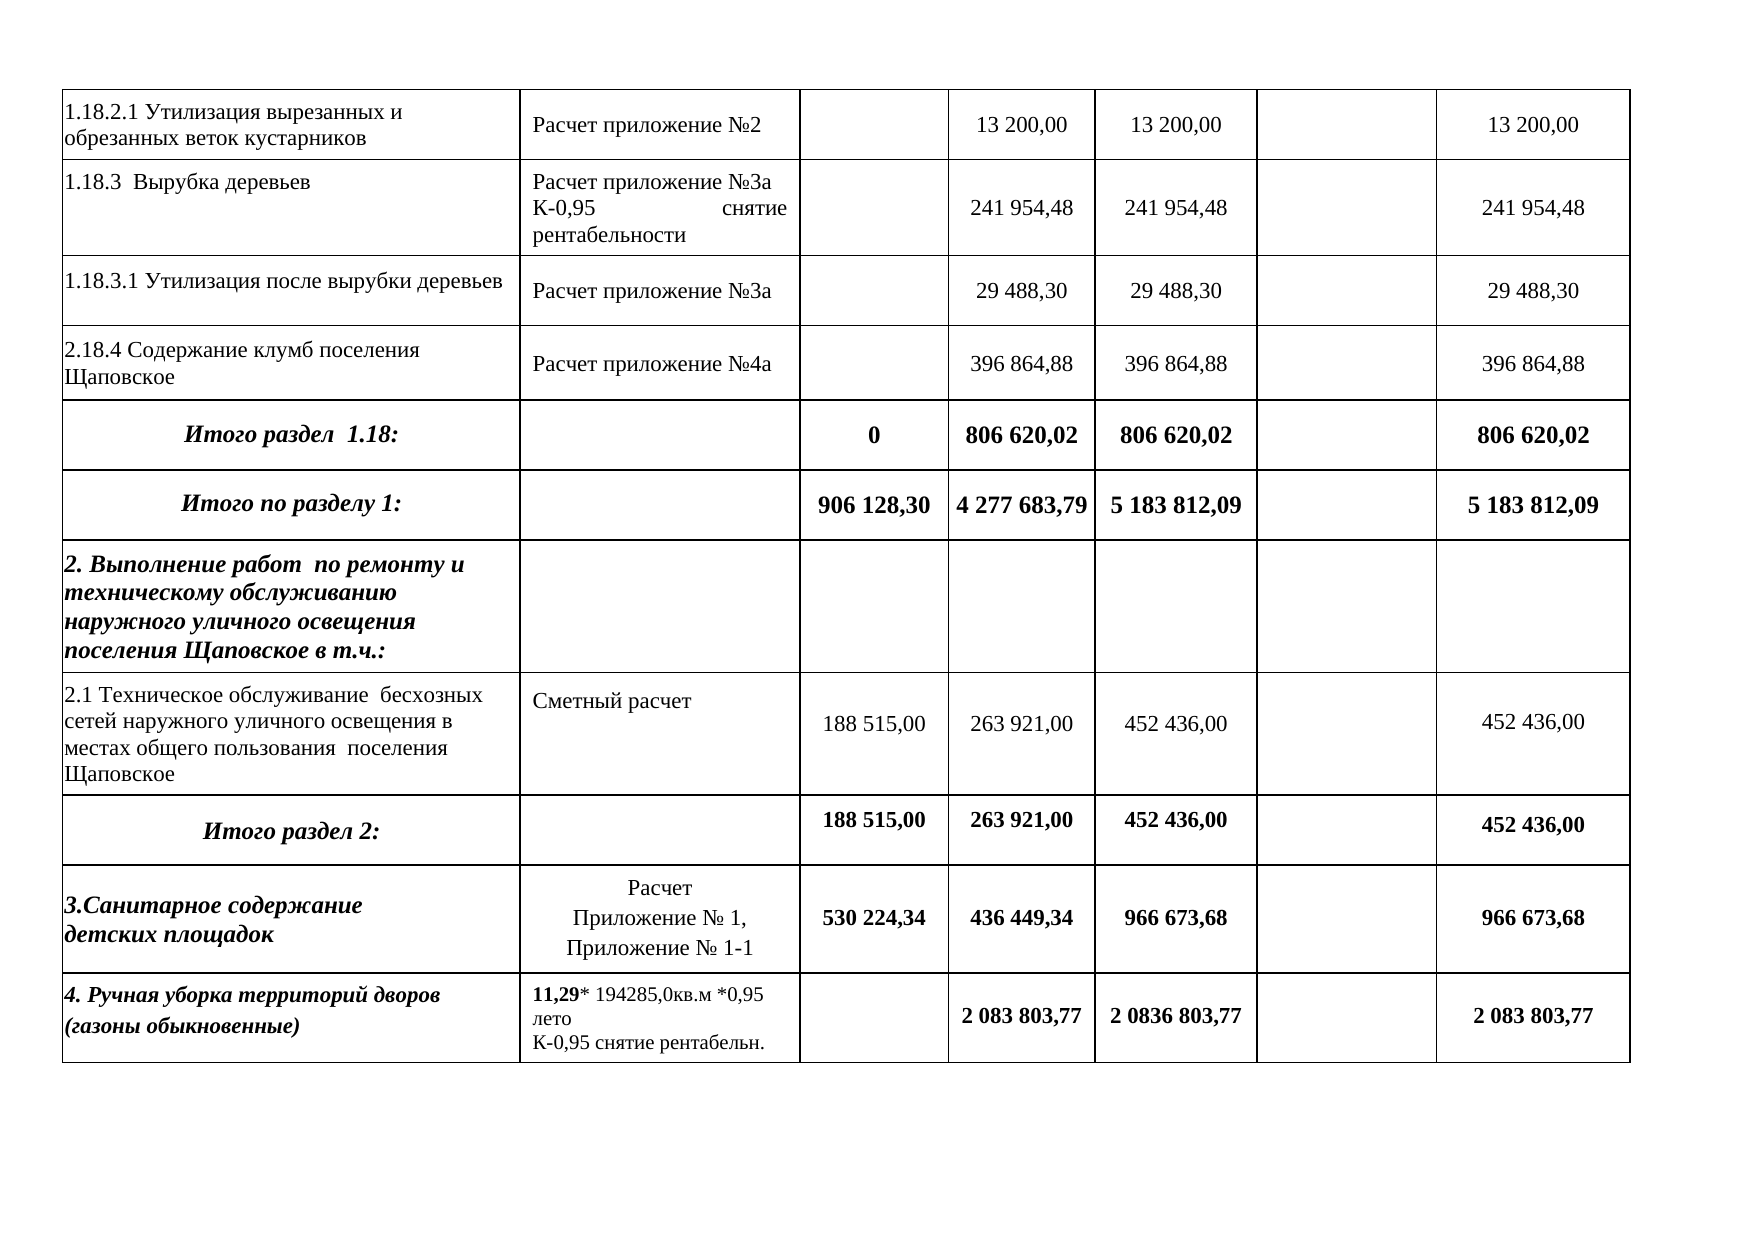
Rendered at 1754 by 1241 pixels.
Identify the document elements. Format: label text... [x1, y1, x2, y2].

table_cell Расчет Приложение № 1, Приложение № 1-1 [521, 866, 799, 972]
table_cell 452 436,00 [1437, 796, 1629, 864]
table_cell 966 673,68 [1096, 866, 1256, 972]
table_cell [1258, 866, 1436, 972]
table_cell [801, 974, 948, 1061]
table_cell 29 488,30 [949, 256, 1094, 325]
table_cell 966 673,68 [1437, 866, 1629, 972]
table_cell 4 277 683,79 [949, 471, 1094, 539]
table_cell 11,29* 194285,0кв.м *0,95 лето К-0,95 снятие рентабельн. [521, 974, 799, 1061]
table_cell 1.18.3 Вырубка деревьев [63, 160, 519, 255]
table_cell 530 224,34 [801, 866, 948, 972]
table_cell Итого раздел 1.18: [63, 401, 519, 469]
table_cell [521, 541, 799, 672]
table_cell 1.18.2.1 Утилизация вырезанных и обрезанных веток кустарников [63, 90, 519, 158]
table_cell Расчет приложение №2 [521, 90, 799, 158]
table_cell 906 128,30 [801, 471, 948, 539]
table_cell [801, 256, 948, 325]
table_cell [801, 541, 948, 672]
table_cell 241 954,48 [1437, 160, 1629, 255]
table_cell 2 083 803,77 [949, 974, 1094, 1061]
table_cell [1258, 256, 1436, 325]
table_cell 1.18.3.1 Утилизация после вырубки деревьев [63, 256, 519, 325]
table_cell [1258, 471, 1436, 539]
table_cell 436 449,34 [949, 866, 1094, 972]
table_cell [1258, 974, 1436, 1061]
table_cell 4. Ручная уборка территорий дворов (газоны обыкновенные) [63, 974, 519, 1061]
table_cell [1258, 401, 1436, 469]
table_cell [521, 471, 799, 539]
table_cell [521, 796, 799, 864]
table_cell 29 488,30 [1437, 256, 1629, 325]
table_cell 13 200,00 [1096, 90, 1256, 158]
table_cell Расчет приложение №3а [521, 256, 799, 325]
table_cell 241 954,48 [949, 160, 1094, 255]
table_cell 188 515,00 [801, 796, 948, 864]
table_cell 806 620,02 [1096, 401, 1256, 469]
table_cell 29 488,30 [1096, 256, 1256, 325]
table_cell [801, 90, 948, 158]
table_cell Итого по разделу 1: [63, 471, 519, 539]
table_cell [1437, 541, 1629, 672]
table_cell 241 954,48 [1096, 160, 1256, 255]
table_cell 396 864,88 [949, 326, 1094, 399]
table_cell 806 620,02 [949, 401, 1094, 469]
table_cell 13 200,00 [949, 90, 1094, 158]
table_cell 806 620,02 [1437, 401, 1629, 469]
table_cell 3.Санитарное содержание детских площадок [63, 866, 519, 972]
table_cell [1258, 541, 1436, 672]
table_cell [521, 401, 799, 469]
table_cell [1258, 673, 1436, 794]
table_cell Сметный расчет [521, 673, 799, 794]
table_cell 5 183 812,09 [1437, 471, 1629, 539]
table_cell 188 515,00 [801, 673, 948, 794]
table_cell [949, 541, 1094, 672]
table_cell Расчет приложение №4а [521, 326, 799, 399]
table_cell 2. Выполнение работ по ремонту и техническому обслуживанию наружного уличного освещения поселения Щаповское в т.ч.: [63, 541, 519, 672]
table_cell 263 921,00 [949, 673, 1094, 794]
table_cell [1258, 90, 1436, 158]
table_cell 2 083 803,77 [1437, 974, 1629, 1061]
table_cell 2.18.4 Содержание клумб поселения Щаповское [63, 326, 519, 399]
table_cell 263 921,00 [949, 796, 1094, 864]
table_cell 396 864,88 [1437, 326, 1629, 399]
table_cell [1096, 541, 1256, 672]
table_cell 2 0836 803,77 [1096, 974, 1256, 1061]
table_cell 2.1 Техническое обслуживание бесхозных сетей наружного уличного освещения в местах общего пользования поселения Щаповское [63, 673, 519, 794]
table_cell 13 200,00 [1437, 90, 1629, 158]
table_cell 0 [801, 401, 948, 469]
table_cell [801, 160, 948, 255]
table_cell Расчет приложение №3а К-0,95 снятие рентабельности [521, 160, 799, 255]
table_cell Итого раздел 2: [63, 796, 519, 864]
table_cell [1258, 326, 1436, 399]
table_cell [801, 326, 948, 399]
table_cell 452 436,00 [1096, 673, 1256, 794]
table_cell 452 436,00 [1096, 796, 1256, 864]
table_cell [1258, 796, 1436, 864]
table_cell [1258, 160, 1436, 255]
table_cell 396 864,88 [1096, 326, 1256, 399]
table_cell 5 183 812,09 [1096, 471, 1256, 539]
table_cell 452 436,00 [1437, 673, 1629, 794]
